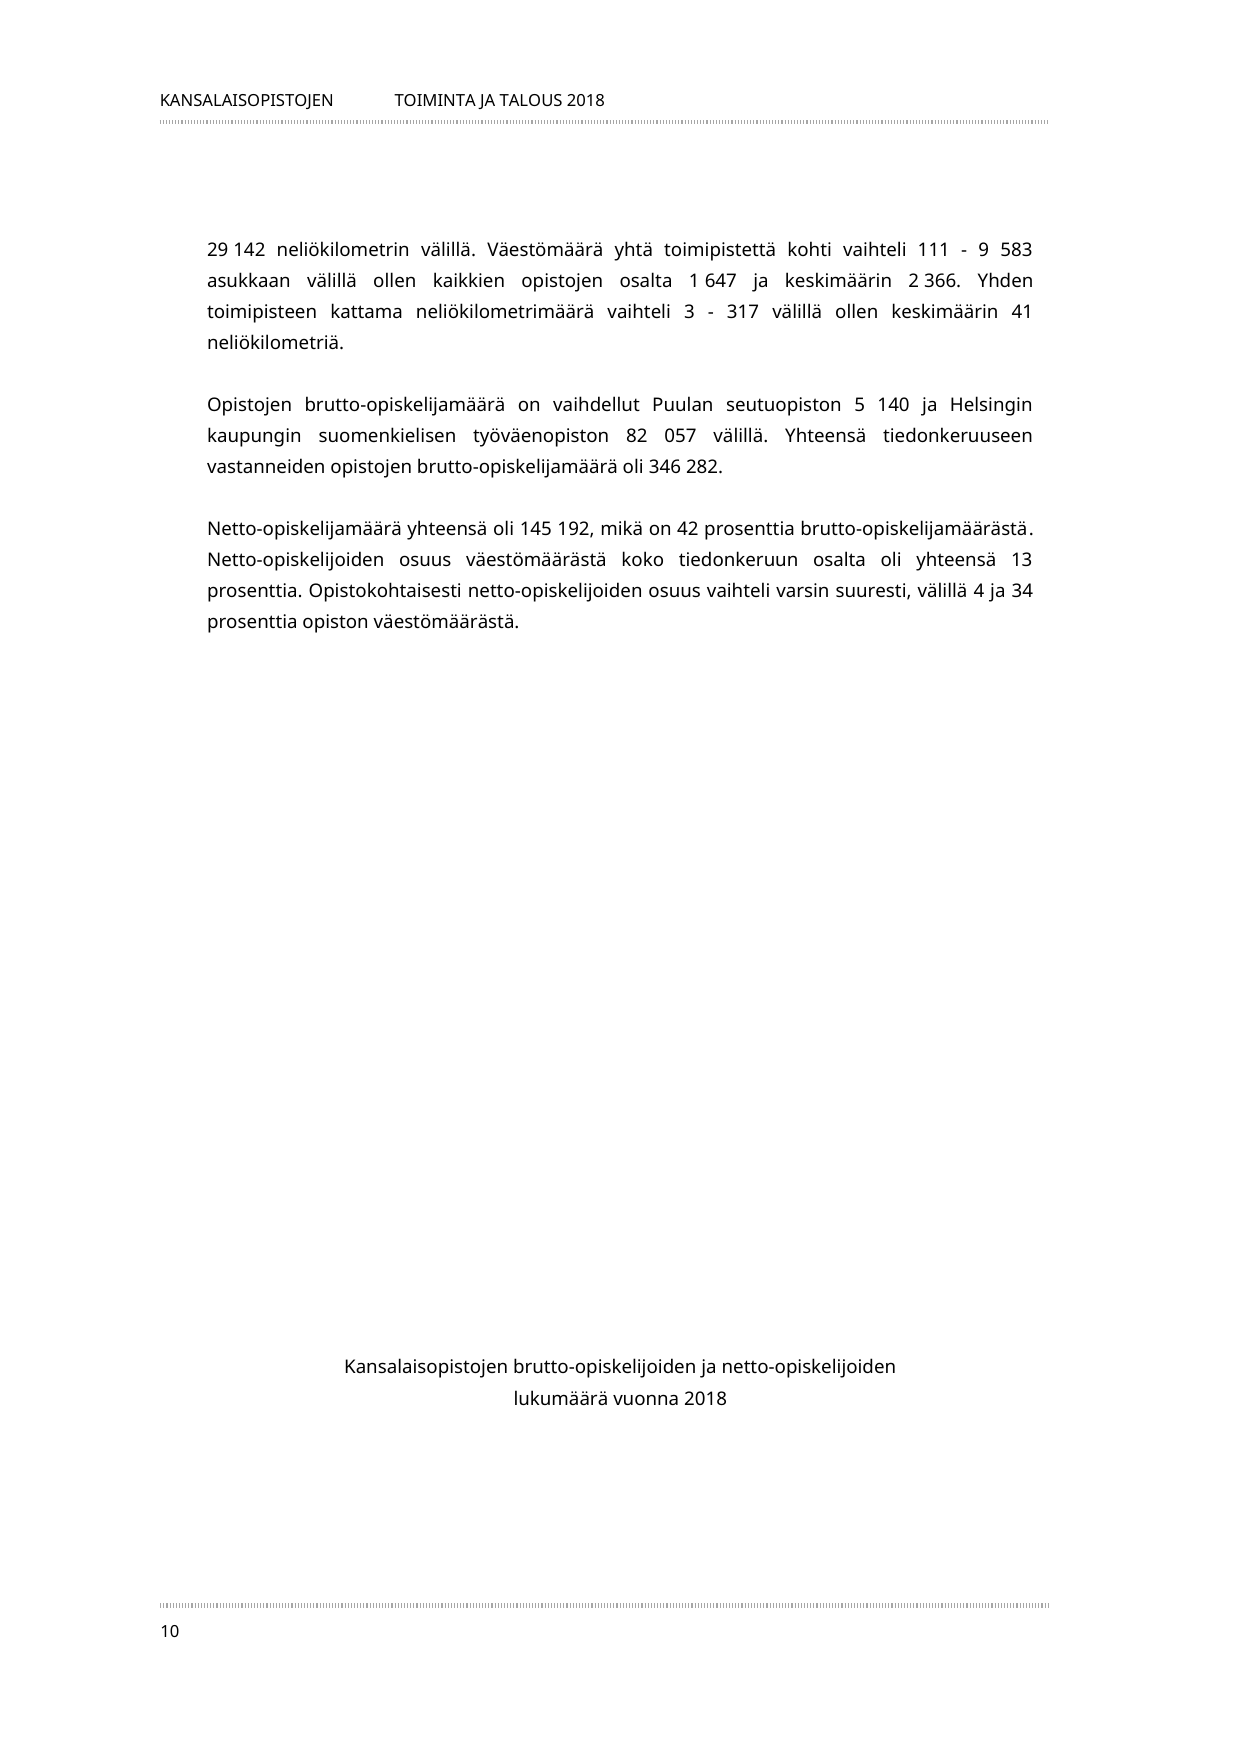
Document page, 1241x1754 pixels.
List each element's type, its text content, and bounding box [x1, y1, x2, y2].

text Kansalaisopistojen brutto-opiskelijoiden ja netto-opiskelijoiden [207, 1354, 1033, 1379]
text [207, 236, 1033, 355]
text Opistojen brutto-opiskelijamäärä on vaihdellut Puulan seutuopiston 5 140 ja Helsingin kaupungin suomenkielisen työväenopiston 82 057 välillä. Yhteensä tiedonkeruuseen vastanneiden opistojen brutto-opiskelijamäärä oli 346 282. [207, 391, 1033, 479]
text Netto-opiskelijamäärä yhteensä oli 145 192, mikä on 42 prosenttia brutto-opiskelijamäärästä. Netto-opiskelijoiden osuus väestömäärästä koko tiedonkeruun osalta oli yhteensä 13 prosenttia. Opistokohtaisesti netto-opiskelijoiden osuus vaihteli varsin suuresti, välillä 4 ja 34 prosenttia opiston väestömäärästä. [207, 516, 1033, 634]
text lukumäärä vuonna 2018 [207, 1385, 1033, 1410]
